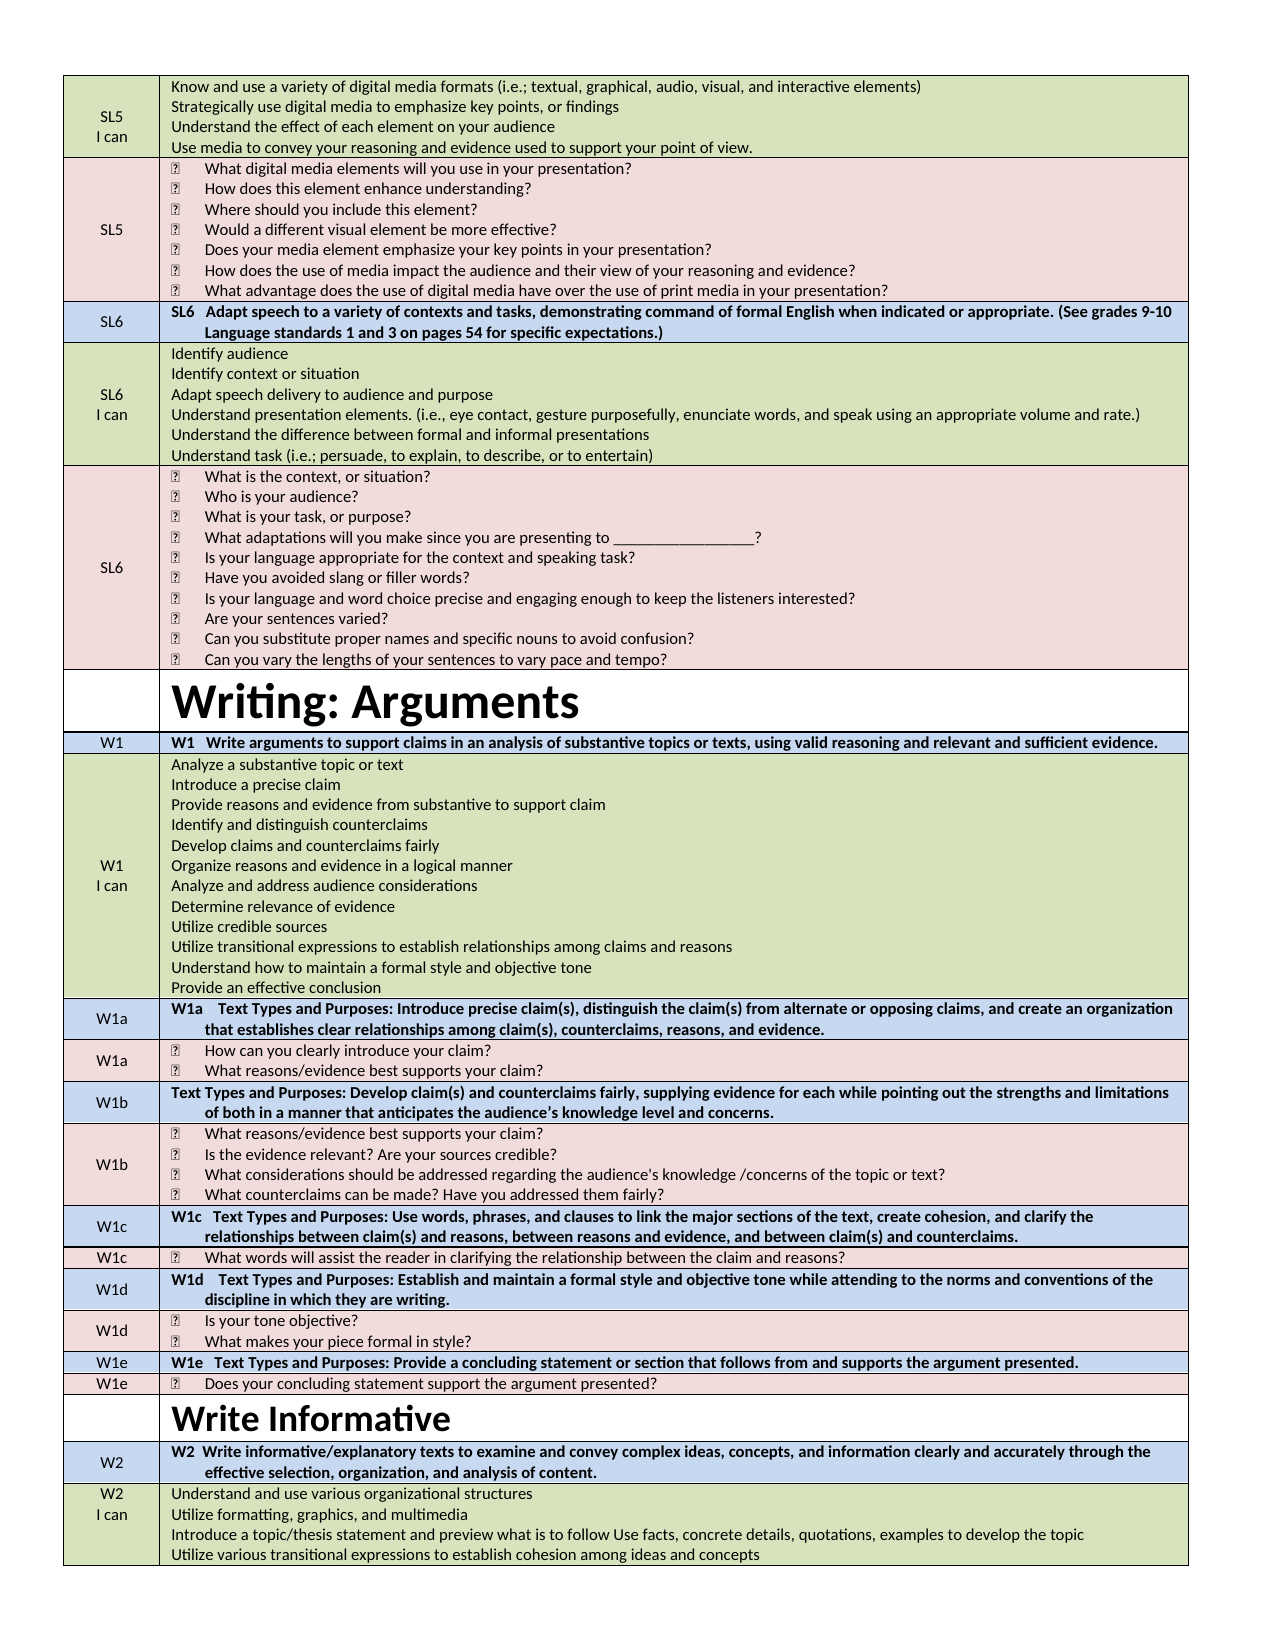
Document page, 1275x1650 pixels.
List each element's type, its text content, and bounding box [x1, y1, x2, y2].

table_cell W1d [64, 1269, 159, 1309]
table_cell Text Types and Purposes: Develop claim(s) and counterclaims fairly, supplying evidence for each while pointing out the strengths and limitations of both in a manner that anticipates the audience’s knowledge level and concerns. [160, 1082, 1188, 1122]
table_cell W1 Write arguments to support claims in an analysis of substantive topics or texts, using valid reasoning and relevant and sufficient evidence. [160, 733, 1188, 753]
table_cell W1d [64, 1311, 159, 1351]
table_cell SL6 I can [64, 343, 159, 465]
table_cell  Does your concluding statement support the argument presented? [160, 1374, 1188, 1394]
table_cell Analyze a substantive topic or text Introduce a precise claim Provide reasons and evidence from substantive to support claim Identify and distinguish counterclaims Develop claims and counterclaims fairly Organize reasons and evidence in a logical manner Analyze and address audience considerations Determine relevance of evidence Utilize credible sources Utilize transitional expressions to establish relationships among claims and reasons Understand how to maintain a formal style and objective tone Provide an effective conclusion [160, 754, 1188, 997]
table_cell W1d Text Types and Purposes: Establish and maintain a formal style and objective tone while attending to the norms and conventions of the discipline in which they are writing. [160, 1269, 1188, 1309]
table_cell W1b [64, 1082, 159, 1122]
table_cell Know and use a variety of digital media formats (i.e.; textual, graphical, audio, visual, and interactive elements) Strategically use digital media to emphasize key points, or findings Understand the effect of each element on your audience Use media to convey your reasoning and evidence used to support your point of view. [160, 76, 1188, 157]
table_cell SL6 Adapt speech to a variety of contexts and tasks, demonstrating command of formal English when indicated or appropriate. (See grades 9-10 Language standards 1 and 3 on pages 54 for specific expectations.) [160, 302, 1188, 342]
table_cell [64, 1395, 159, 1441]
table_cell  How can you clearly introduce your claim?  What reasons/evidence best supports your claim? [160, 1040, 1188, 1081]
table_cell [64, 670, 159, 731]
table_cell W1c Text Types and Purposes: Use words, phrases, and clauses to link the major sections of the text, create cohesion, and clarify the relationships between claim(s) and reasons, between reasons and evidence, and between claim(s) and counterclaims. [160, 1206, 1188, 1246]
table_cell W1a [64, 999, 159, 1039]
table_cell W1a Text Types and Purposes: Introduce precise claim(s), distinguish the claim(s) from alternate or opposing claims, and create an organization that establishes clear relationships among claim(s), counterclaims, reasons, and evidence. [160, 999, 1188, 1039]
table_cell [160, 1484, 1188, 1565]
table_cell SL5 [64, 158, 159, 301]
table_cell W1e [64, 1352, 159, 1372]
table_cell W1 [64, 733, 159, 753]
table_cell Writing: Arguments [160, 670, 1188, 731]
table_cell SL5 I can [64, 76, 159, 157]
table_cell Write Informative [160, 1395, 1188, 1441]
table_cell  What words will assist the reader in clarifying the relationship between the claim and reasons? [160, 1248, 1188, 1268]
table_cell W1 I can [64, 754, 159, 997]
table_cell W2 Write informative/explanatory texts to examine and convey complex ideas, concepts, and information clearly and accurately through the effective selection, organization, and analysis of content. [160, 1442, 1188, 1482]
table_cell W1b [64, 1124, 159, 1205]
table_cell  What digital media elements will you use in your presentation?  How does this element enhance understanding?  Where should you include this element?  Would a different visual element be more effective?  Does your media element emphasize your key points in your presentation?  How does the use of media impact the audience and their view of your reasoning and evidence?  What advantage does the use of digital media have over the use of print media in your presentation? [160, 158, 1188, 301]
table_cell SL6 [64, 466, 159, 669]
table_cell Identify audience Identify context or situation Adapt speech delivery to audience and purpose Understand presentation elements. (i.e., eye contact, gesture purposefully, enunciate words, and speak using an appropriate volume and rate.) Understand the difference between formal and informal presentations Understand task (i.e.; persuade, to explain, to describe, or to entertain) [160, 343, 1188, 465]
table_cell W2 [64, 1442, 159, 1482]
table_cell W1c [64, 1206, 159, 1246]
table_cell W2 I can [64, 1484, 159, 1565]
table_cell  What is the context, or situation?  Who is your audience?  What is your task, or purpose?  What adaptations will you make since you are presenting to _________________?  Is your language appropriate for the context and speaking task?  Have you avoided slang or filler words?  Is your language and word choice precise and engaging enough to keep the listeners interested?  Are your sentences varied?  Can you substitute proper names and specific nouns to avoid confusion?  Can you vary the lengths of your sentences to vary pace and tempo? [160, 466, 1188, 669]
table_cell  What reasons/evidence best supports your claim?  Is the evidence relevant? Are your sources credible?  What considerations should be addressed regarding the audience's knowledge /concerns of the topic or text?  What counterclaims can be made? Have you addressed them fairly? [160, 1124, 1188, 1205]
table_cell SL6 [64, 302, 159, 342]
table_cell W1e Text Types and Purposes: Provide a concluding statement or section that follows from and supports the argument presented. [160, 1352, 1188, 1372]
table_cell W1a [64, 1040, 159, 1081]
table_cell W1c [64, 1248, 159, 1268]
table_cell  Is your tone objective?  What makes your piece formal in style? [160, 1311, 1188, 1351]
table_cell W1e [64, 1374, 159, 1394]
